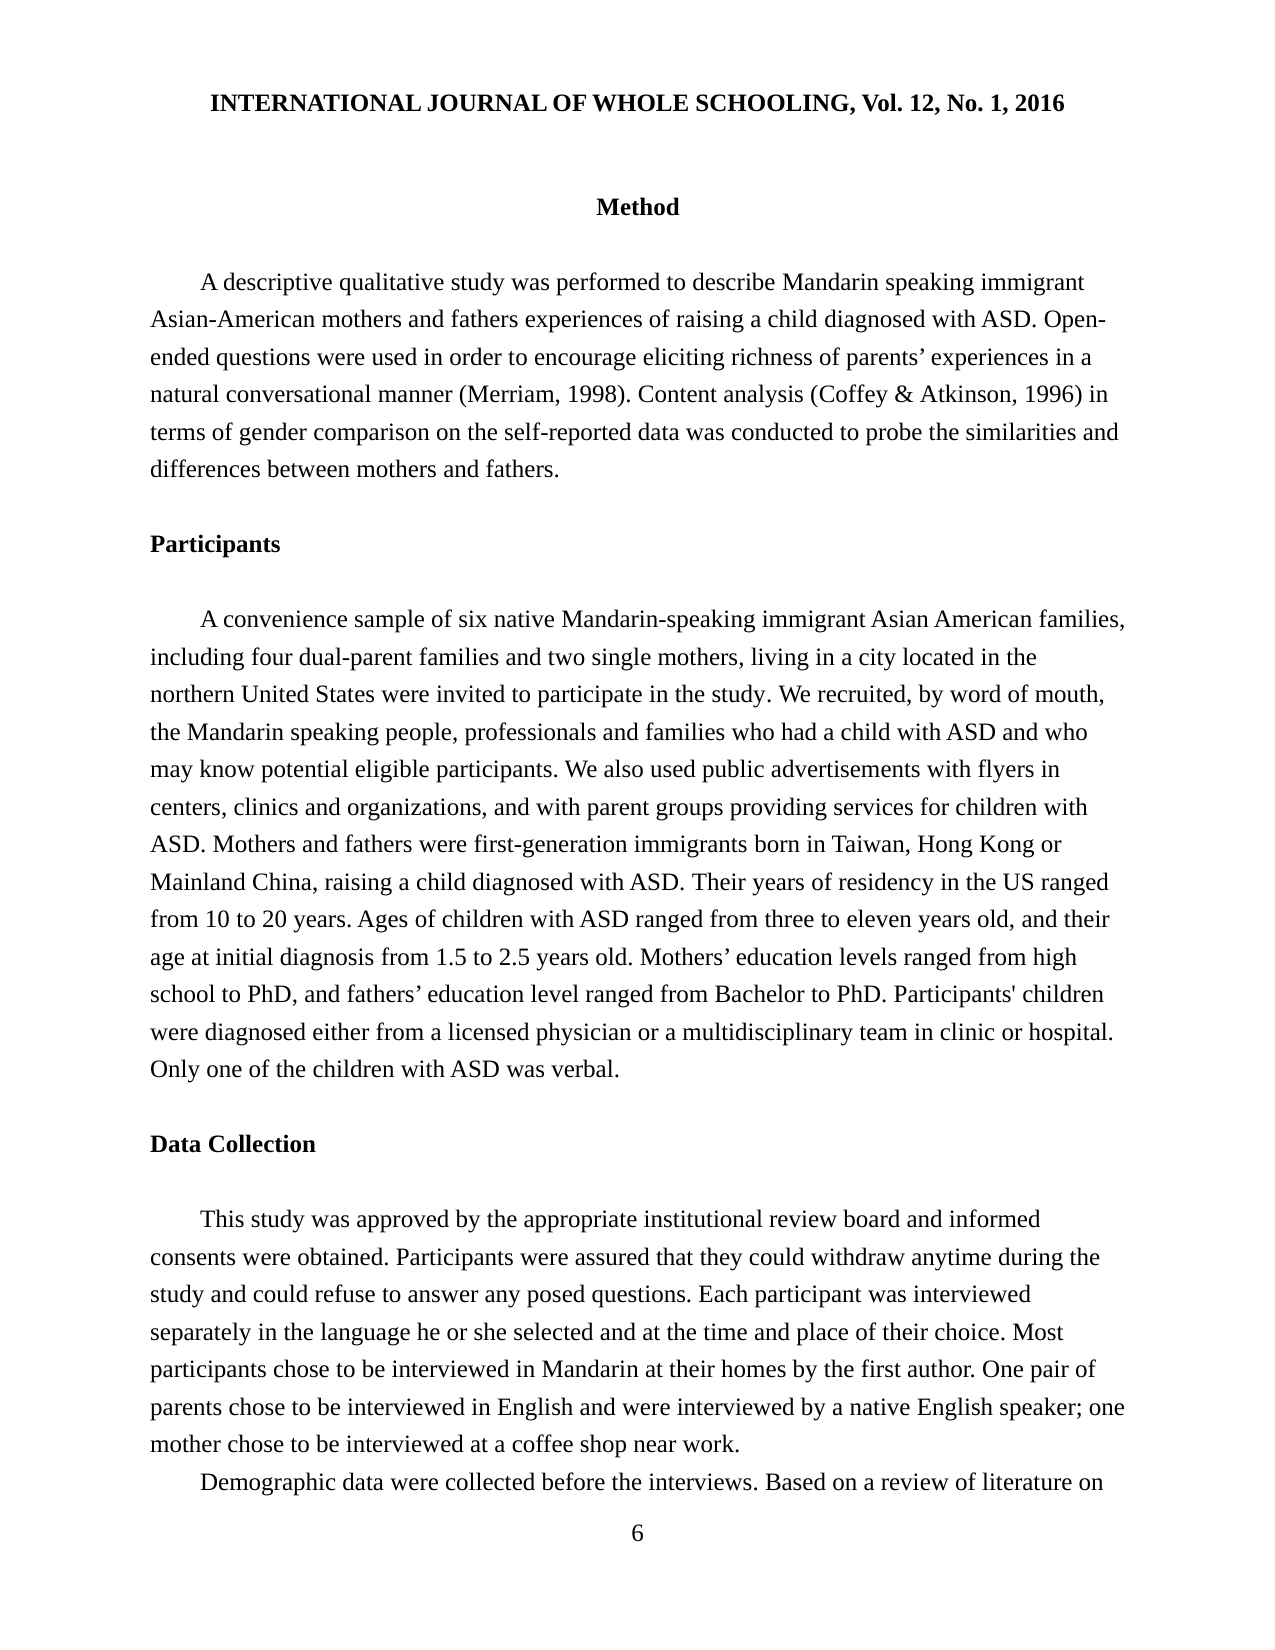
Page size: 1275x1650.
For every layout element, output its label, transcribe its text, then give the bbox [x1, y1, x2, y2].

text Method [150, 187, 1126, 225]
text This study was approved by the appropriate institutional review board and informed consents were obtained. Participants were assured that they could withdraw anytime during the study and could refuse to answer any posed questions. Each participant was interviewed separately in the language he or she selected and at the time and place of their choice. Most participants chose to be interviewed in Mandarin at their homes by the first author. One pair of parents chose to be interviewed in English and were interviewed by a native English speaker; one mother chose to be interviewed at a coffee shop near work. [150, 1200, 1126, 1462]
text A descriptive qualitative study was performed to describe Mandarin speaking immigrant Asian-American mothers and fathers experiences of raising a child diagnosed with ASD. Open-ended questions were used in order to encourage eliciting richness of parents’ experiences in a natural conversational manner (Merriam, 1998). Content analysis (Coffey & Atkinson, 1996) in terms of gender comparison on the self-reported data was conducted to probe the similarities and differences between mothers and fathers. [150, 262, 1126, 487]
text Data Collection [150, 1125, 1126, 1162]
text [150, 1462, 1126, 1500]
text A convenience sample of six native Mandarin-speaking immigrant Asian American families, including four dual-parent families and two single mothers, living in a city located in the northern United States were invited to participate in the study. We recruited, by word of mouth, the Mandarin speaking people, professionals and families who had a child with ASD and who may know potential eligible participants. We also used public advertisements with flyers in centers, clinics and organizations, and with parent groups providing services for children with ASD. Mothers and fathers were first-generation immigrants born in Taiwan, Hong Kong or Mainland China, raising a child diagnosed with ASD. Their years of residency in the US ranged from 10 to 20 years. Ages of children with ASD ranged from three to eleven years old, and their age at initial diagnosis from 1.5 to 2.5 years old. Mothers’ education levels ranged from high school to PhD, and fathers’ education level ranged from Bachelor to PhD. Participants' children were diagnosed either from a licensed physician or a multidisciplinary team in clinic or hospital. Only one of the children with ASD was verbal. [150, 600, 1126, 1087]
text Participants [150, 525, 1126, 562]
